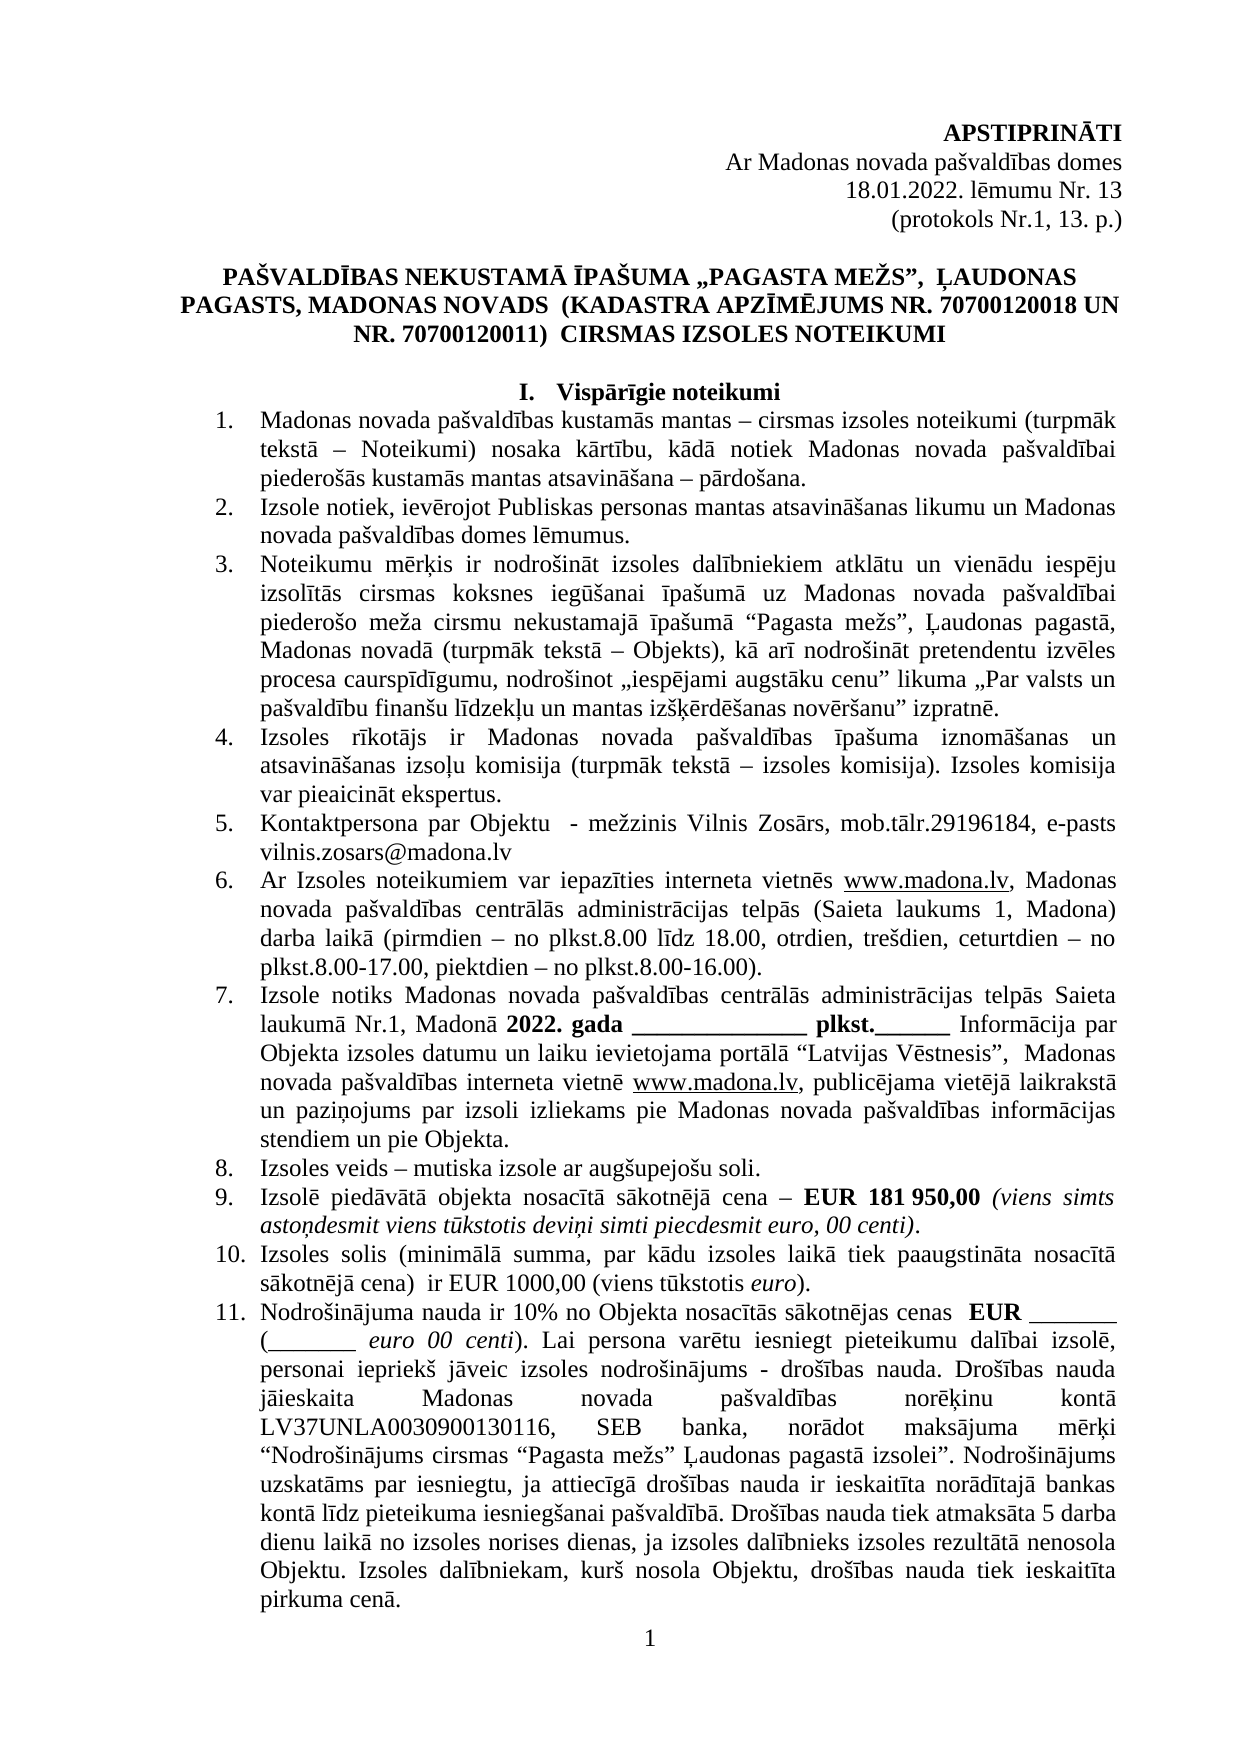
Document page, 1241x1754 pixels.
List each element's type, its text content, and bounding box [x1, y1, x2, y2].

list Nodrošinājuma nauda ir 10% no Objekta nosacītās sākotnējas cenas EUR _______ (_______ euro 00 centi). Lai persona varētu iesniegt pieteikumu dalībai izsolē, personai iepriekš jāveic izsoles nodrošinājums - drošības nauda. Drošības nauda jāieskaita Madonas novada pašvaldības norēķinu kontā LV37UNLA0030900130116, SEB banka, norādot maksājuma mērķi “Nodrošinājums cirsmas “Pagasta mežs” Ļaudonas pagastā izsolei”. Nodrošinājums uzskatāms par iesniegtu, ja attiecīgā drošības nauda ir ieskaitīta norādītajā bankas kontā līdz pieteikuma iesniegšanai pašvaldībā. Drošības nauda tiek atmaksāta 5 darba dienu laikā no izsoles norises dienas, ja izsoles dalībnieks izsoles rezultātā nenosola Objektu. Izsoles dalībniekam, kurš nosola Objektu, drošības nauda tiek ieskaitīta pirkuma cenā. [215, 1297, 1117, 1613]
list Izsole notiek, ievērojot Publiskas personas mantas atsavināšanas likumu un Madonas novada pašvaldības domes lēmumus. [215, 492, 1117, 549]
text 18.01.2022. lēmumu Nr. 13 [177, 176, 1122, 204]
list Izsole notiks Madonas novada pašvaldības centrālās administrācijas telpās Saieta laukumā Nr.1, Madonā 2022. gada ______________ plkst.______ Informācija par Objekta izsoles datumu un laiku ievietojama portālā “Latvijas Vēstnesis”, Madonas novada pašvaldības interneta vietnē www.madona.lv, publicējama vietējā laikrakstā un par izsoli izliekams pie Madonas novada pašvaldības informācijas stendiem un pie Objekta. [215, 981, 1117, 1153]
text PAŠVALDĪBAS nekustamā īpašuma „PAGASTA MEŽS”, ĻAUDONAS pagasts, Madonas novads (kadastra apzīmējums Nr. 70700120018 UN NR. 70700120011) cIRSMAS IZSOLES NOTEIKUMI [177, 262, 1122, 348]
list Ar Izsoles noteikumiem var iepazīties interneta vietnēs www.madona.lv, Madonas novada pašvaldības centrālās administrācijas telpās (Saieta laukums 1, Madona) darba laikā (pirmdien – no plkst.8.00 līdz 18.00, otrdien, trešdien, ceturtdien – no plkst.8.00-17.00, piektdien – no plkst.8.00-16.00). [215, 866, 1117, 981]
text Ar Madonas novada pašvaldības domes [177, 147, 1122, 176]
list Izsoles rīkotājs ir Madonas novada pašvaldības īpašuma iznomāšanas un atsavināšanas izsoļu komisija (turpmāk tekstā – izsoles komisija). Izsoles komisija var pieaicināt ekspertus. [215, 722, 1117, 808]
list Kontaktpersona par Objektu - mežzinis Vilnis Zosārs, mob.tālr.29196184, e-pasts vilnis.zosars@madona.lv [215, 808, 1117, 866]
list Vispārīgie noteikumi [177, 377, 1122, 406]
list Izsolē piedāvātā objekta nosacītā sākotnējā cena – EUR 181 950,00 (viens simts astoņdesmit viens tūkstotis deviņi simti piecdesmit euro, 00 centi). [215, 1182, 1117, 1239]
text APSTIPRINĀTI [177, 118, 1122, 147]
list Madonas novada pašvaldības kustamās mantas – cirsmas izsoles noteikumi (turpmāk tekstā – Noteikumi) nosaka kārtību, kādā notiek Madonas novada pašvaldībai piederošās kustamās mantas atsavināšana – pārdošana. [215, 406, 1117, 492]
text (protokols Nr.1, 13. p.) [177, 204, 1122, 233]
list Izsoles solis (minimālā summa, par kādu izsoles laikā tiek paaugstināta nosacītā sākotnējā cena) ir EUR 1000,00 (viens tūkstotis euro). [215, 1239, 1117, 1297]
list Izsoles veids – mutiska izsole ar augšupejošu soli. [215, 1153, 1117, 1182]
list Noteikumu mērķis ir nodrošināt izsoles dalībniekiem atklātu un vienādu iespēju izsolītās cirsmas koksnes iegūšanai īpašumā uz Madonas novada pašvaldībai piederošo meža cirsmu nekustamajā īpašumā “Pagasta mežs”, Ļaudonas pagastā, Madonas novadā (turpmāk tekstā – Objekts), kā arī nodrošināt pretendentu izvēles procesa caurspīdīgumu, nodrošinot „iespējami augstāku cenu” likuma „Par valsts un pašvaldību finanšu līdzekļu un mantas izšķērdēšanas novēršanu” izpratnē. [215, 549, 1117, 722]
